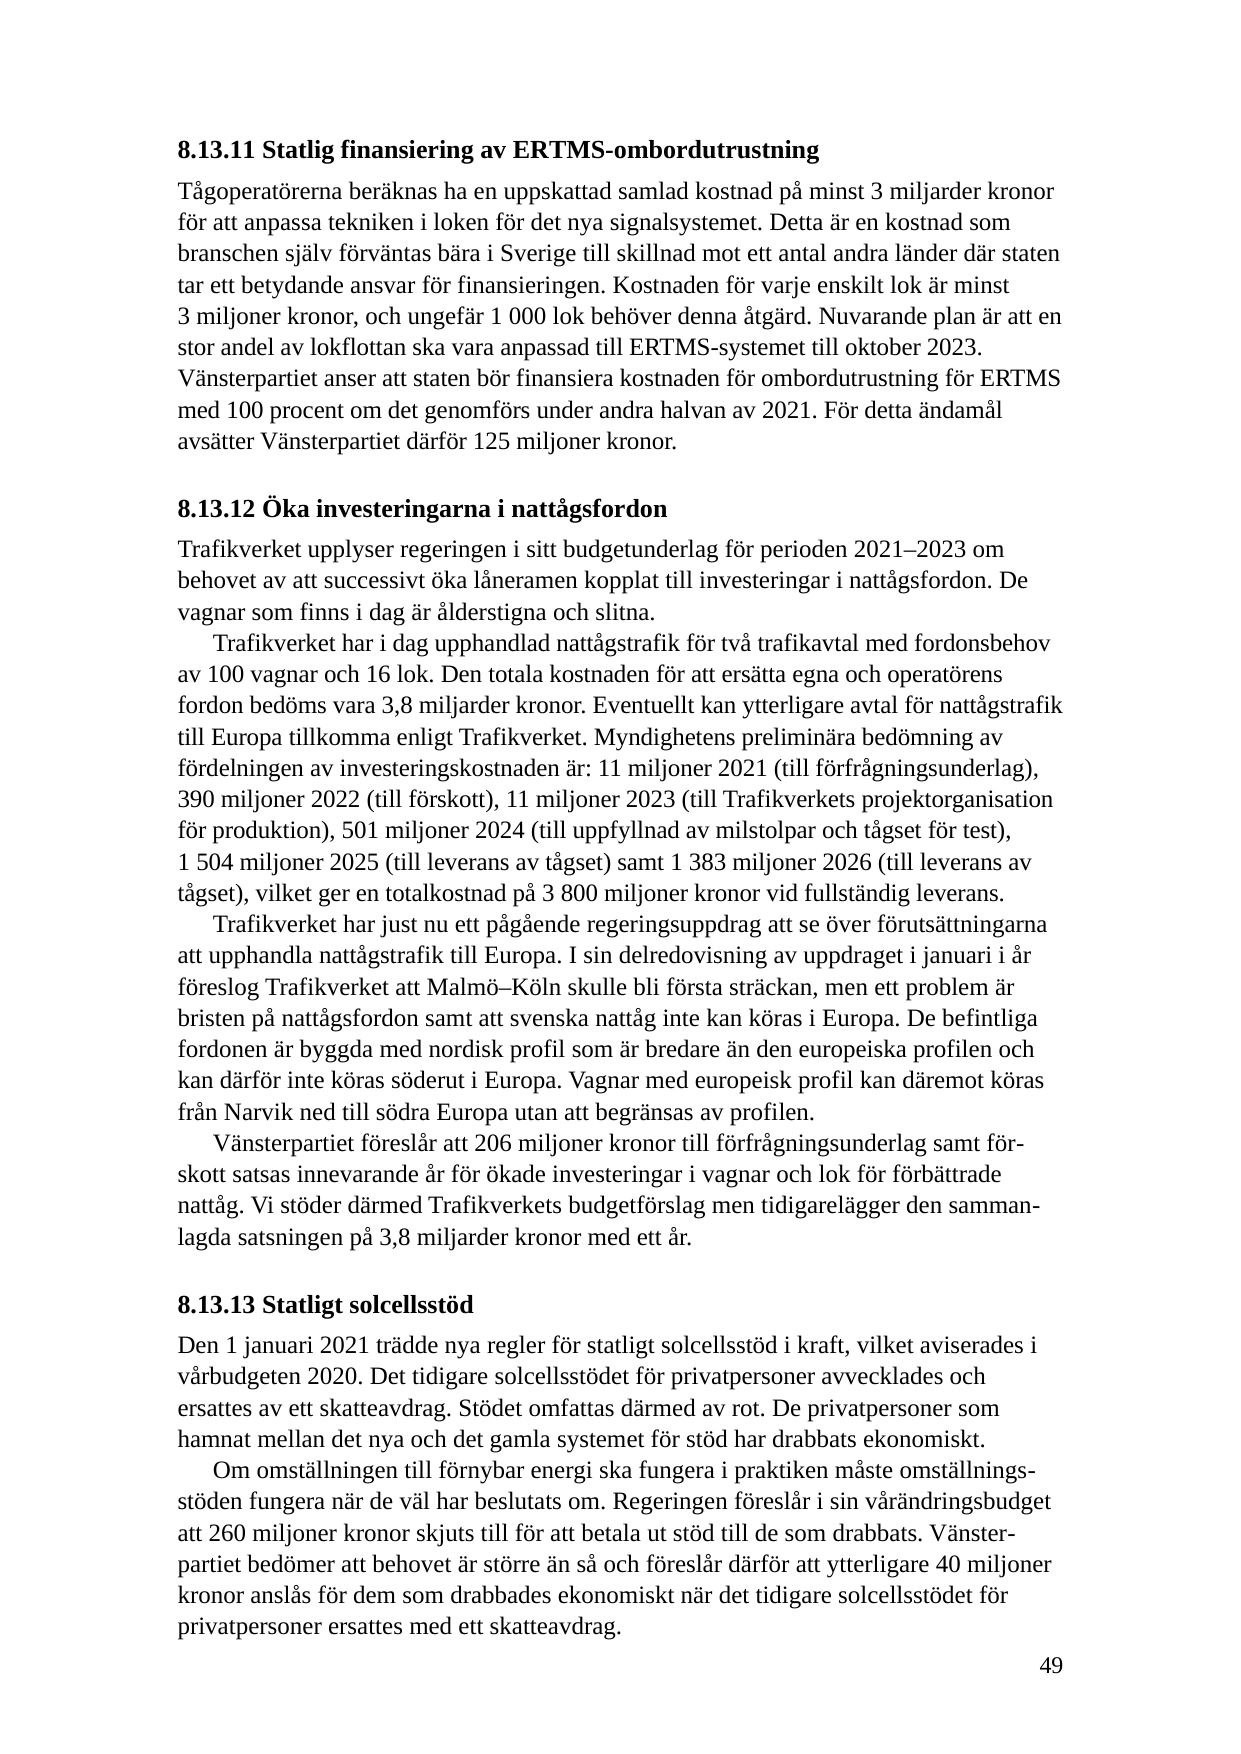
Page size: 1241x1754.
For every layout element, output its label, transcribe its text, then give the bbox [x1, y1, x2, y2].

text Statlig finansiering av ERTMS-ombordutrustning [177, 134, 1063, 165]
text Statligt solcellsstöd [177, 1288, 1063, 1319]
text Trafikverket har just nu ett pågående regeringsuppdrag att se över förutsättningarna att upphandla nattågstrafik till Europa. I sin delredovisning av uppdraget i januari i år föreslog Trafikverket att Malmö–Köln skulle bli första sträckan, men ett problem är bristen på nattågsfordon samt att svenska nattåg inte kan köras i Europa. De befintliga fordonen är byggda med nordisk profil som är bredare än den europeiska profilen och kan därför inte köras söderut i Europa. Vagnar med europeisk profil kan däremot köras från Narvik ned till södra Europa utan att begränsas av profilen. [177, 907, 1063, 1126]
text Öka investeringarna i nattågsfordon [177, 492, 1063, 523]
text Om omställningen till förnybar energi ska fungera i praktiken måste omställningsstöden fungera när de väl har beslutats om. Regeringen föreslår i sin vårändringsbudget att 260 miljoner kronor skjuts till för att betala ut stöd till de som drabbats. Vänsterpartiet bedömer att behovet är större än så och föreslår därför att ytterligare 40 miljoner kronor anslås för dem som drabbades ekonomiskt när det tidigare solcellsstödet för privatpersoner ersattes med ett skatteavdrag. [177, 1453, 1063, 1640]
text Trafikverket upplyser regeringen i sitt budgetunderlag för perioden 2021–2023 om behovet av att successivt öka låneramen kopplat till investeringar i nattågsfordon. De vagnar som finns i dag är ålderstigna och slitna. [177, 532, 1063, 626]
text Trafikverket har i dag upphandlad nattågstrafik för två trafikavtal med fordonsbehov av 100 vagnar och 16 lok. Den totala kostnaden för att ersätta egna och operatörens fordon bedöms vara 3,8 miljarder kronor. Eventuellt kan ytterligare avtal för nattågstrafik till Europa tillkomma enligt Trafikverket. Myndighetens preliminära bedömning av fördelningen av investeringskostnaden är: 11 miljoner 2021 (till förfrågningsunderlag), 390 miljoner 2022 (till förskott), 11 miljoner 2023 (till Trafikverkets projektorganisation för produktion), 501 miljoner 2024 (till uppfyllnad av milstolpar och tågset för test), 1 504 miljoner 2025 (till leverans av tågset) samt 1 383 miljoner 2026 (till leverans av tågset), vilket ger en totalkostnad på 3 800 miljoner kronor vid fullständig leverans. [177, 626, 1063, 907]
text Den 1 januari 2021 trädde nya regler för statligt solcellsstöd i kraft, vilket aviserades i vårbudgeten 2020. Det tidigare solcellsstödet för privatpersoner avvecklades och ersattes av ett skatteavdrag. Stödet omfattas därmed av rot. De privatpersoner som hamnat mellan det nya och det gamla systemet för stöd har drabbats ekonomiskt. [177, 1328, 1063, 1453]
text Vänsterpartiet föreslår att 206 miljoner kronor till förfrågningsunderlag samt förskott satsas innevarande år för ökade investeringar i vagnar och lok för förbättrade nattåg. Vi stöder därmed Trafikverkets budgetförslag men tidigarelägger den sammanlagda satsningen på 3,8 miljarder kronor med ett år. [177, 1126, 1063, 1251]
text Tågoperatörerna beräknas ha en uppskattad samlad kostnad på minst 3 miljarder kronor för att anpassa tekniken i loken för det nya signalsystemet. Detta är en kostnad som branschen själv förväntas bära i Sverige till skillnad mot ett antal andra länder där staten tar ett betydande ansvar för finansieringen. Kostnaden för varje enskilt lok är minst 3 miljoner kronor, och ungefär 1 000 lok behöver denna åtgärd. Nuvarande plan är att en stor andel av lokflottan ska vara anpassad till ERTMS-systemet till oktober 2023. Vänsterpartiet anser att staten bör finansiera kostnaden för ombordutrustning för ERTMS med 100 procent om det genomförs under andra halvan av 2021. För detta ändamål avsätter Vänsterpartiet därför 125 miljoner kronor. [177, 173, 1063, 455]
